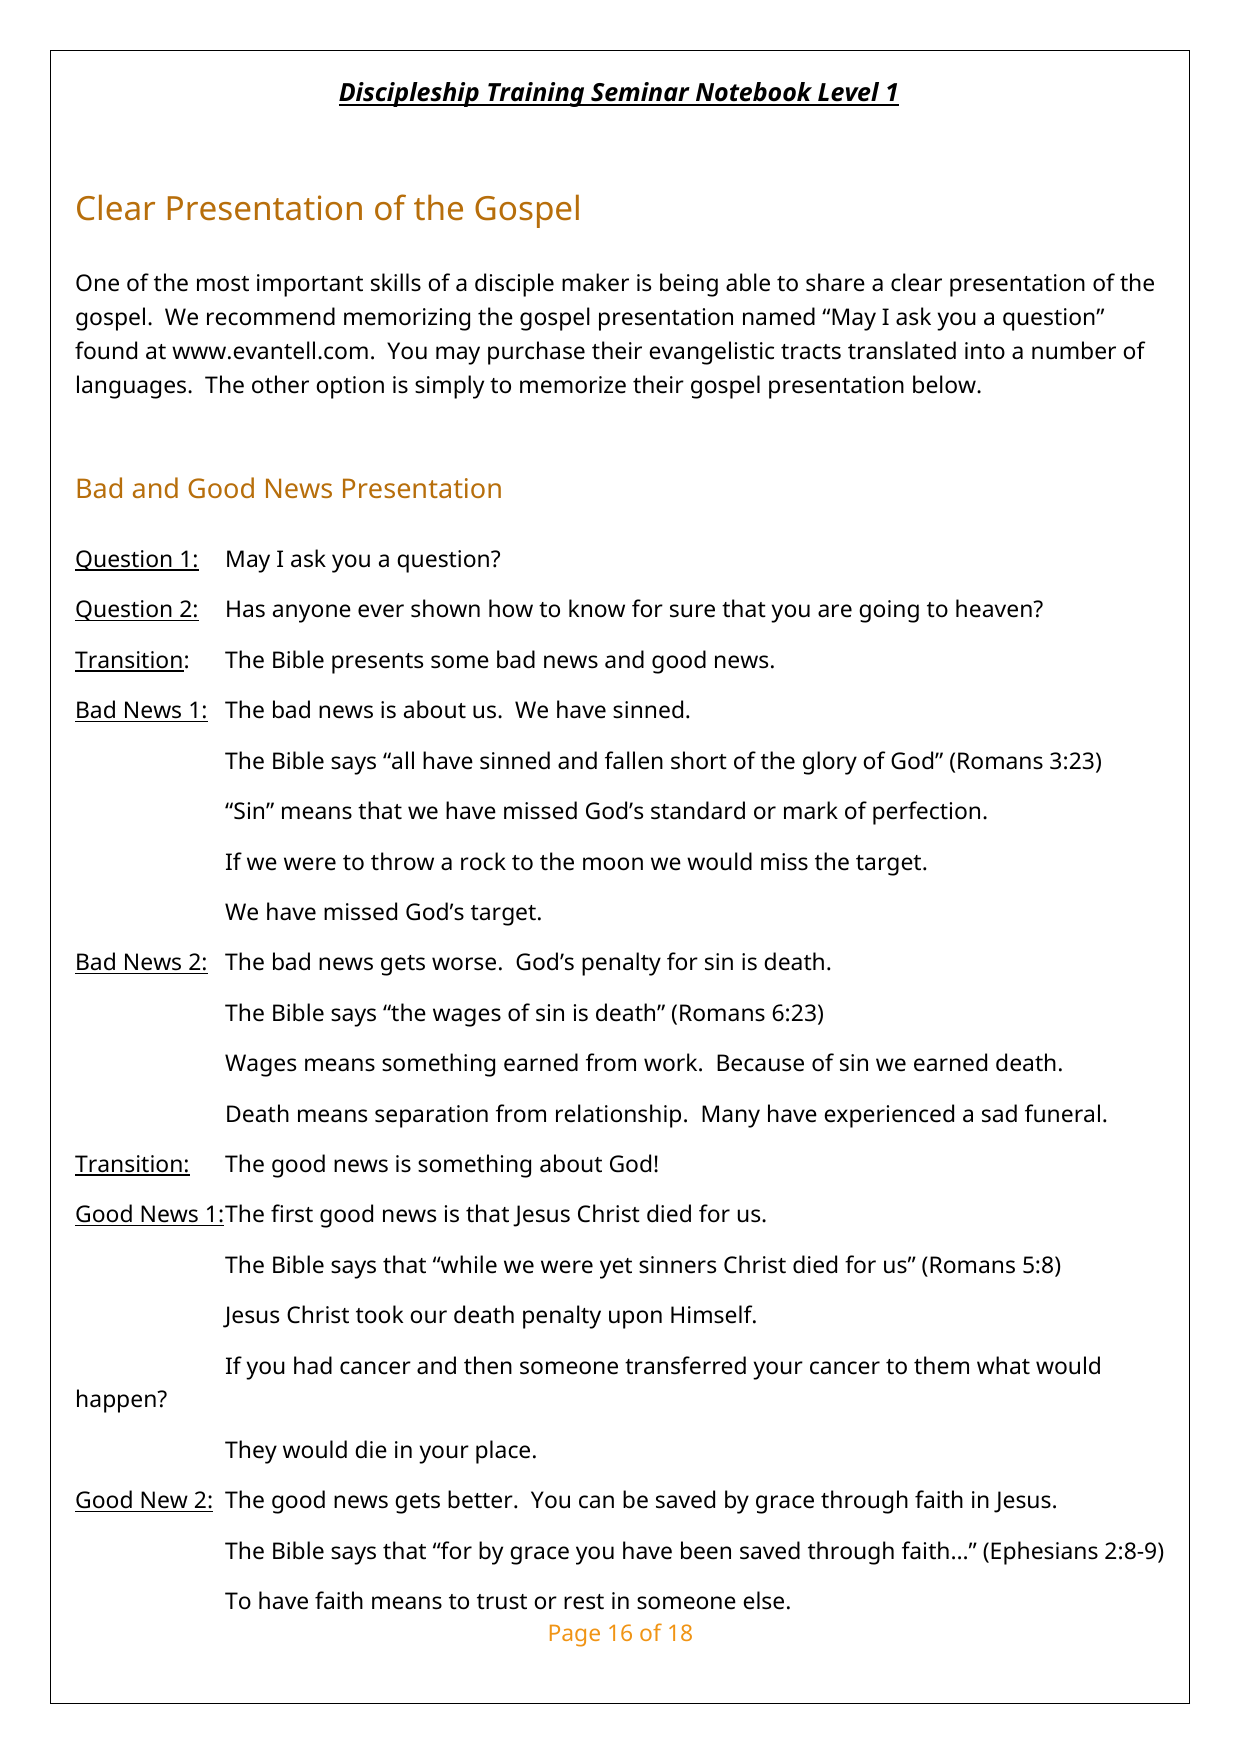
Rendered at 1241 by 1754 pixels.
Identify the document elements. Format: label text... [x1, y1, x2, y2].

text Death means separation from relationship. Many have experienced a sad funeral. [150, 1098, 1165, 1129]
text Transition: The Bible presents some bad news and good news. [75, 644, 1165, 675]
text Jesus Christ took our death penalty upon Himself. [75, 1299, 1165, 1331]
text The Bible says “the wages of sin is death” (Romans 6:23) [75, 997, 1165, 1028]
text They would die in your place. [75, 1434, 1165, 1465]
text Question 2: Has anyone ever shown how to know for sure that you are going to heaven? [75, 593, 1165, 625]
text Question 1: May I ask you a question? [75, 509, 1165, 574]
text The Bible says “all have sinned and fallen short of the glory of God” (Romans 3:23) [150, 745, 1165, 776]
text Transition: The good news is something about God! [75, 1148, 1165, 1179]
text If you had cancer and then someone transferred your cancer to them what would happen? [75, 1350, 1165, 1415]
text If we were to throw a rock to the moon we would miss the target. [150, 846, 1165, 877]
text We have missed God’s target. [150, 896, 1165, 927]
text Bad News 2: The bad news gets worse. God’s penalty for sin is death. [75, 946, 1165, 978]
text Good News 1: The first good news is that Jesus Christ died for us. [75, 1198, 1165, 1230]
subtitle Clear Presentation of the Gospel [75, 185, 1165, 230]
text The Bible says that “for by grace you have been saved through faith…” (Ephesians 2:8-9) [75, 1535, 1165, 1566]
text Bad News 1: The bad news is about us. We have sinned. [75, 694, 1165, 726]
text “Sin” means that we have missed God’s standard or mark of perfection. [150, 795, 1165, 826]
subtitle Bad and Good News Presentation [75, 469, 1165, 506]
text Wages means something earned from work. Because of sin we earned death. [75, 1047, 1165, 1078]
text The Bible says that “while we were yet sinners Christ died for us” (Romans 5:8) [75, 1249, 1165, 1280]
text Good New 2: The good news gets better. You can be saved by grace through faith in Jesus. [75, 1484, 1165, 1516]
text To have faith means to trust or rest in someone else. [75, 1585, 1165, 1616]
text One of the most important skills of a disciple maker is being able to share a clear presentation of the gospel. We recommend memorizing the gospel presentation named “May I ask you a question” found at www.evantell.com. You may purchase their evangelistic tracts translated into a number of languages. The other option is simply to memorize their gospel presentation below. [75, 234, 1165, 400]
